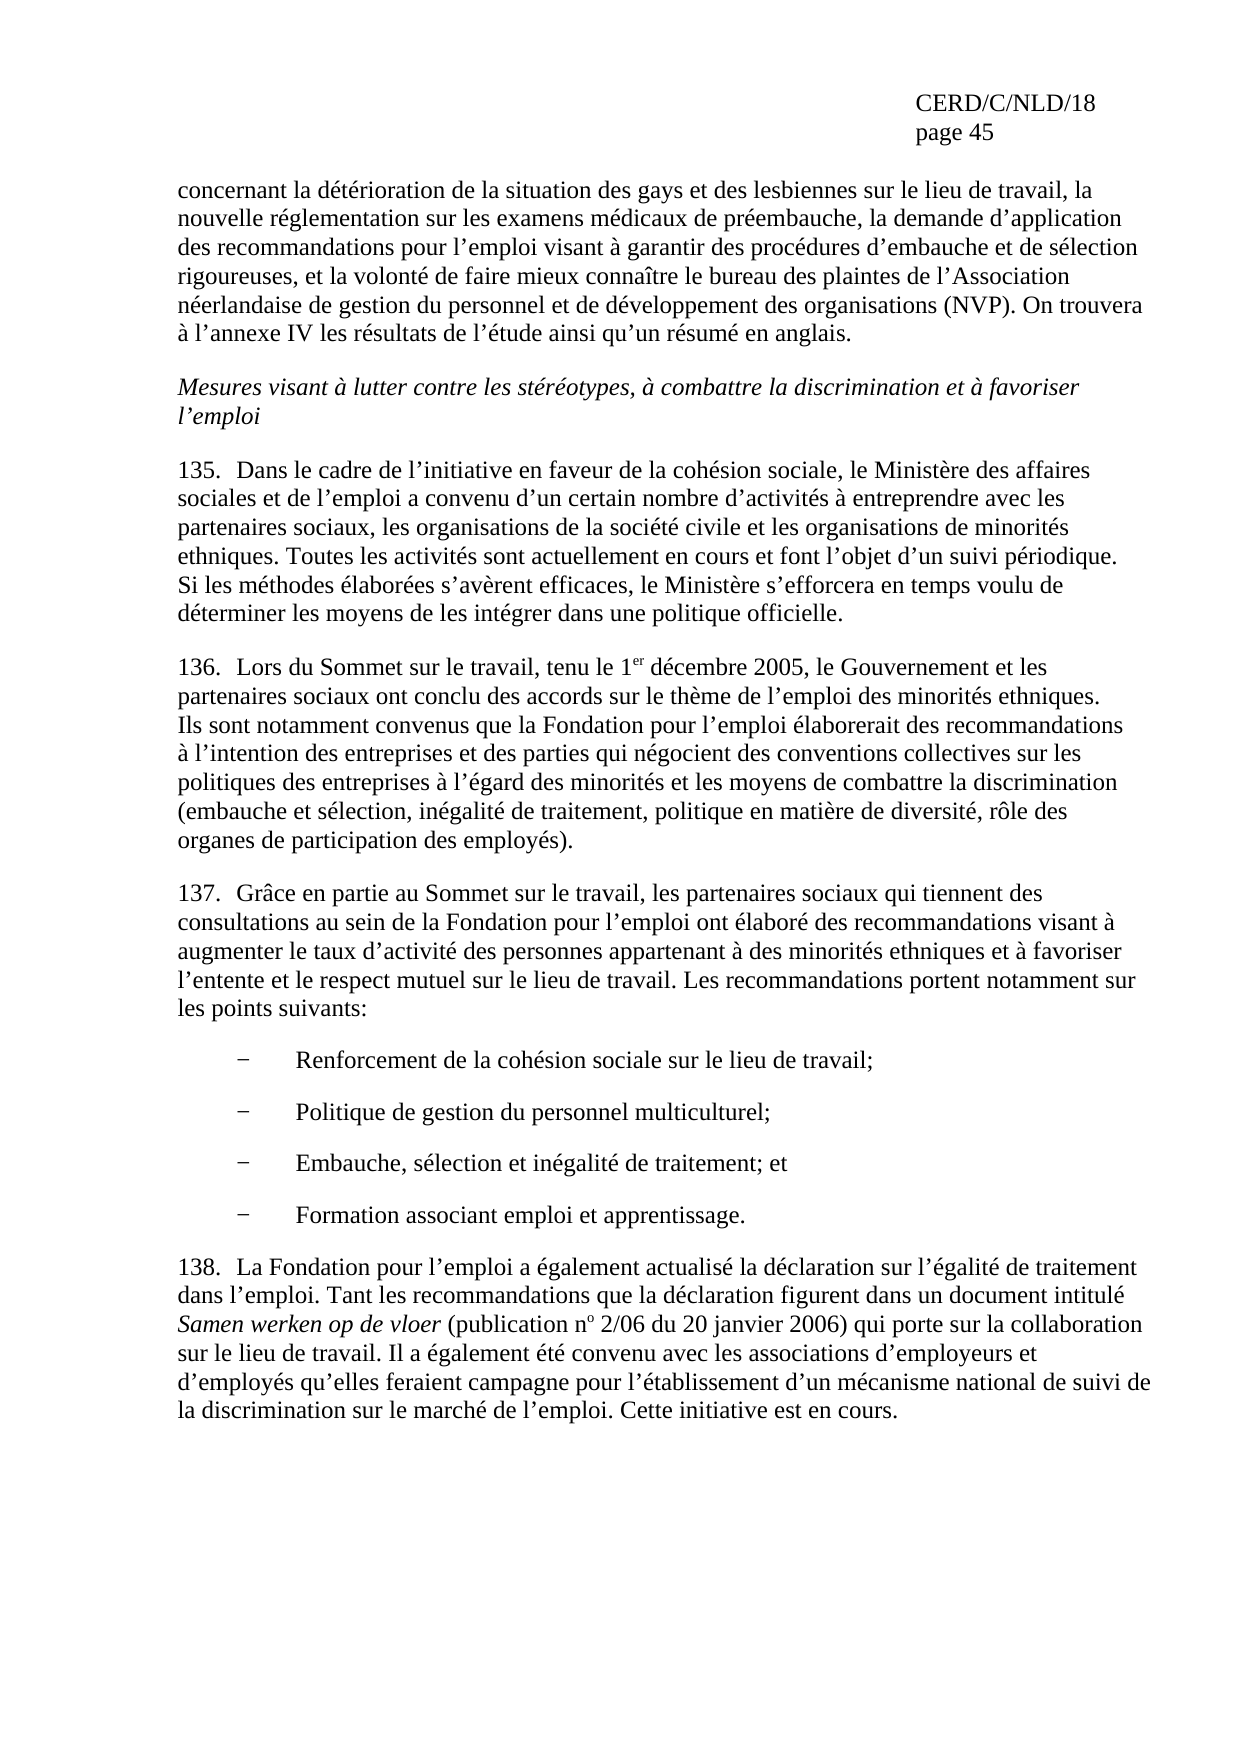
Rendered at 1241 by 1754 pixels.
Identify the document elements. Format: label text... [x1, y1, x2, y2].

text 138. La Fondation pour l’emploi a également actualisé la déclaration sur l’égalité de traitement dans l’emploi. Tant les recommandations que la déclaration figurent dans un document intitulé Samen werken op de vloer (publication no 2/06 du 20 janvier 2006) qui porte sur la collaboration sur le lieu de travail. Il a également été convenu avec les associations d’employeurs et d’employés qu’elles feraient campagne pour l’établissement d’un mécanisme national de suivi de la discrimination sur le marché de l’emploi. Cette initiative est en cours. [177, 1252, 1152, 1424]
list Formation associant emploi et apprentissage. [177, 1200, 1152, 1229]
list Politique de gestion du personnel multiculturel; [177, 1097, 1152, 1126]
text Mesures visant à lutter contre les stéréotypes, à combattre la discrimination et à favoriser l’emploi [177, 372, 1152, 430]
text 137. Grâce en partie au Sommet sur le travail, les partenaires sociaux qui tiennent des consultations au sein de la Fondation pour l’emploi ont élaboré des recommandations visant à augmenter le taux d’activité des personnes appartenant à des minorités ethniques et à favoriser l’entente et le respect mutuel sur le lieu de travail. Les recommandations portent notamment sur les points suivants: [177, 878, 1152, 1022]
text 136. Lors du Sommet sur le travail, tenu le 1er décembre 2005, le Gouvernement et les partenaires sociaux ont conclu des accords sur le thème de l’emploi des minorités ethniques. Ils sont notamment convenus que la Fondation pour l’emploi élaborerait des recommandations à l’intention des entreprises et des parties qui négocient des conventions collectives sur les politiques des entreprises à l’égard des minorités et les moyens de combattre la discrimination (embauche et sélection, inégalité de traitement, politique en matière de diversité, rôle des organes de participation des employés). [177, 652, 1152, 853]
list Embauche, sélection et inégalité de traitement; et [177, 1148, 1152, 1177]
text 135. Dans le cadre de l’initiative en faveur de la cohésion sociale, le Ministère des affaires sociales et de l’emploi a convenu d’un certain nombre d’activités à entreprendre avec les partenaires sociaux, les organisations de la société civile et les organisations de minorités ethniques. Toutes les activités sont actuellement en cours et font l’objet d’un suivi périodique. Si les méthodes élaborées s’avèrent efficaces, le Ministère s’efforcera en temps voulu de déterminer les moyens de les intégrer dans une politique officielle. [177, 455, 1152, 627]
list Renforcement de la cohésion sociale sur le lieu de travail; [177, 1045, 1152, 1074]
